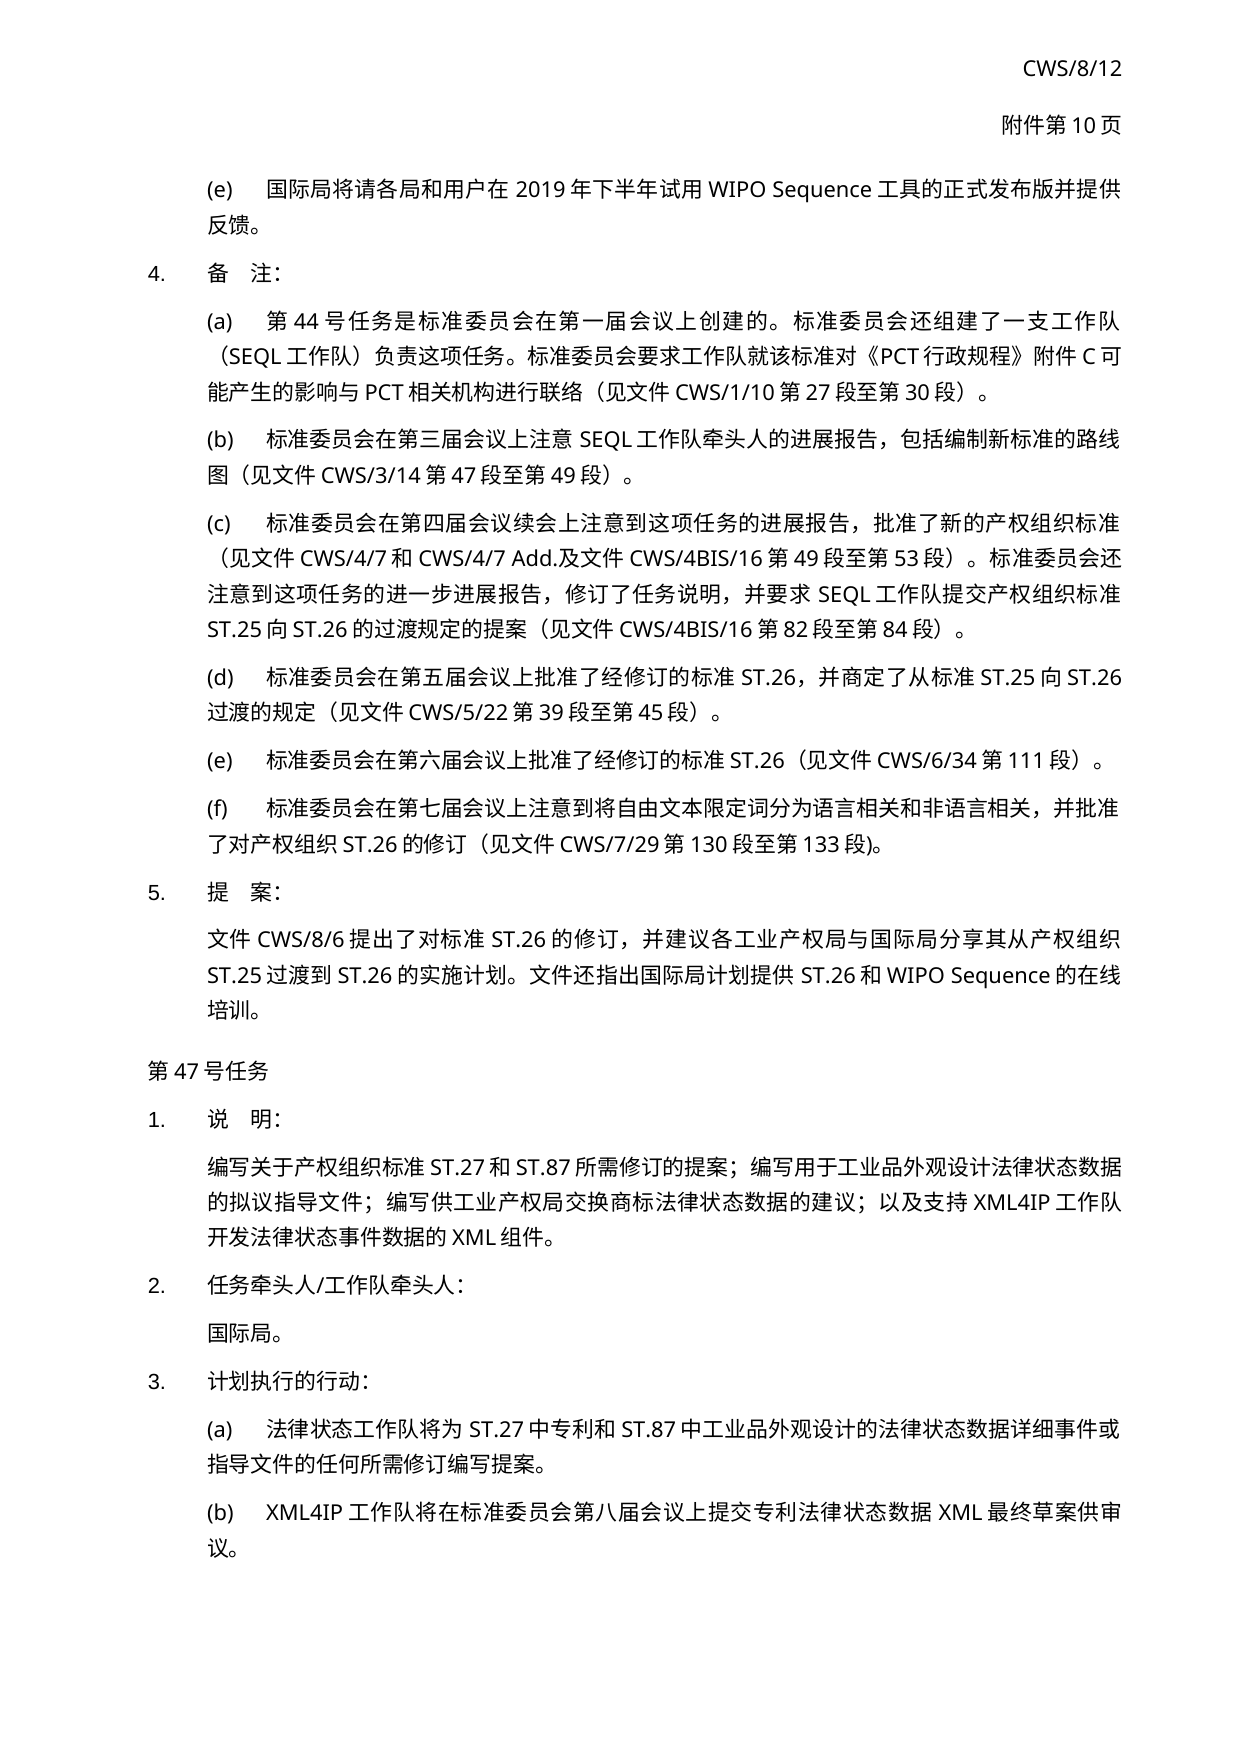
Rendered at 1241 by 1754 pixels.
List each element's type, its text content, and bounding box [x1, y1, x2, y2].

text 文件CWS/8/6提出了对标准ST.26的修订，并建议各工业产权局与国际局分享其从产权组织ST.25过渡到ST.26的实施计划。文件还指出国际局计划提供ST.26和WIPO Sequence的在线培‍训。 [207, 919, 1122, 1025]
text 2. 任务牵头人/工作队牵头人： [148, 1264, 1122, 1300]
text 国际局。 [207, 1312, 1122, 1348]
text 4. 备 注： [148, 252, 1122, 287]
text (e) 国际局将请各局和用户在2019年下半年试用WIPO Sequence工具的正式发布版并提供反‍馈。 [207, 169, 1122, 239]
text (b) 标准委员会在第三届会议上注意SEQL工作队牵头人的进展报告，包括编制新标准的路线图（见文件CWS/3/14第47段至第49段）。 [207, 419, 1122, 489]
text (e) 标准委员会在第六届会议上批准了经修订的标准ST.26（见文件CWS/6/34第111段）。 [207, 739, 1122, 775]
text (c) 标准委员会在第四届会议续会上注意到这项任务的进展报告，批准了新的产权组织标准（见文件CWS/4/7和CWS/4/7 Add.及文件CWS/4BIS/16第49段至第53段）。标准委员会还注意到这项任务的进一步进展报告，修订了任务说明，并要求SEQL工作队提交产权组织标准ST.25向ST.26的过渡规定的提案（见文件CWS/4BIS/16第82段至第84段）。 [207, 502, 1122, 644]
subtitle 第47号任务 [148, 1050, 1122, 1085]
text (a) 第44号任务是标准委员会在第一届会议上创建的。标准委员会还组建了一支工作队（SEQL工作队）负责这项任务。标准委员会要求工作队就该标准对《PCT行政规程》附件C可能产生的影响与PCT相关机构进行联络（见文件CWS/1/10第27段至第30段）。 [207, 300, 1122, 406]
text 5. 提 案： [148, 871, 1122, 906]
text 3. 计划执行的行动： [148, 1360, 1122, 1396]
text (b) XML4IP工作队将在标准委员会第八届会议上提交专利法律状态数据XML最终草案供审议。 [207, 1492, 1122, 1562]
text 编写关于产权组织标准ST.27和ST.87所需修订的提案；编写用于工业品外观设计法律状态数据的拟议指导文件；编写供工业产权局交换商标法律状态数据的建议；以及支持XML4IP工作队开发法律状态事件数据的XML组件。 [207, 1146, 1122, 1252]
text 1. 说 明： [148, 1098, 1122, 1133]
text (f) 标准委员会在第七届会议上注意到将自由文本限定词分为语言相关和非语言相关，并批准了对产权组织ST.26的修订（见文件CWS/7/29第130段至第133段)。 [207, 787, 1122, 858]
text (d) 标准委员会在第五届会议上批准了经修订的标准ST.26，并商定了从标准ST.25向ST.26过渡的规定（见文件CWS/5/22第39段至第45段）。 [207, 656, 1122, 727]
text (a) 法律状态工作队将为ST.27中专利和ST.87中工业品外观设计的法律状态数据详细事件或指导文件的任何所需修订编写提案。 [207, 1408, 1122, 1479]
